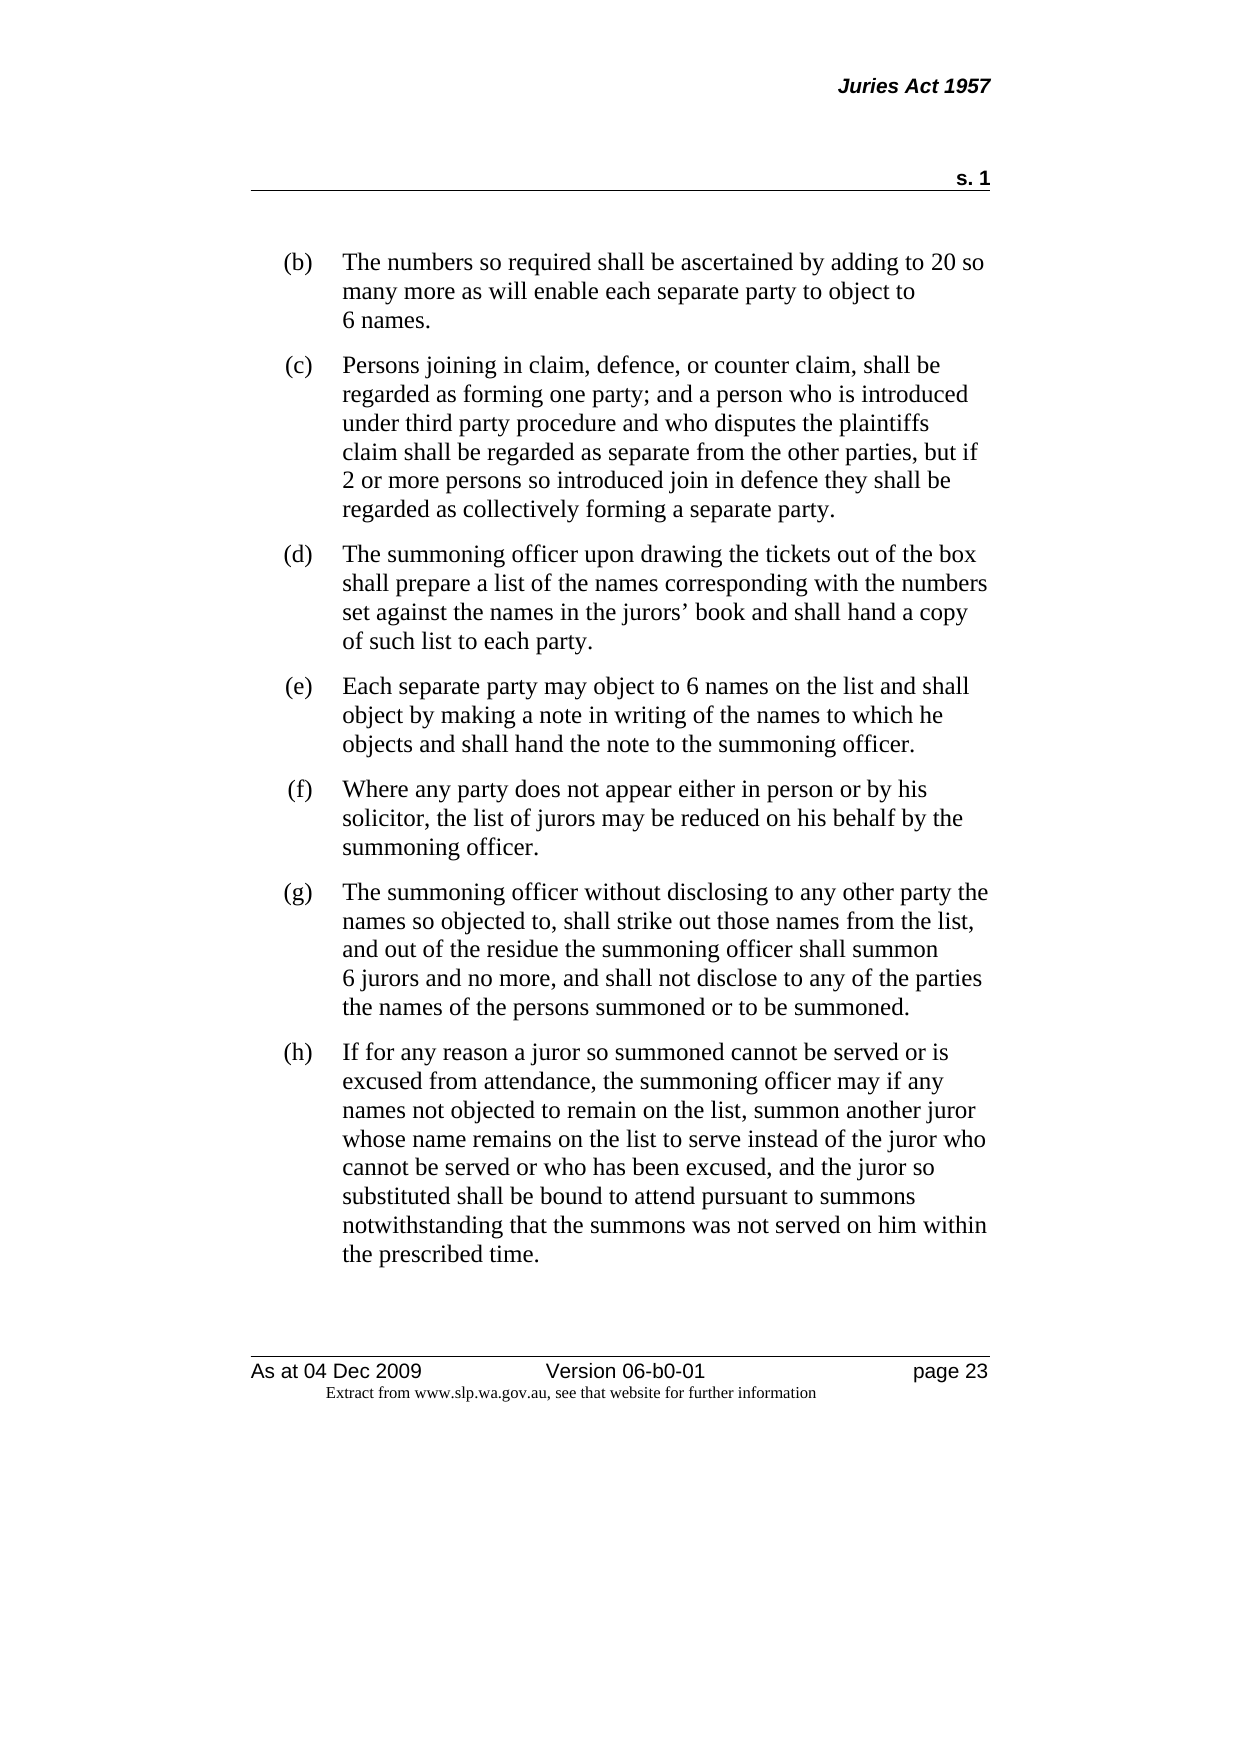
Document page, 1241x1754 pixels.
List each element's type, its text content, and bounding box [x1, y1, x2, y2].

text (g) The summoning officer without disclosing to any other party the names so objected to, shall strike out those names from the list, and out of the residue the summoning officer shall summon 6 jurors and no more, and shall not disclose to any of the parties the names of the persons summoned or to be summoned. [251, 877, 990, 1021]
text (b) The numbers so required shall be ascertained by adding to 20 so many more as will enable each separate party to object to 6 names. [251, 247, 990, 334]
text (e) Each separate party may object to 6 names on the list and shall object by making a note in writing of the names to which he objects and shall hand the note to the summoning officer. [251, 671, 990, 757]
text (d) The summoning officer upon drawing the tickets out of the box shall prepare a list of the names corresponding with the numbers set against the names in the jurors’ book and shall hand a copy of such list to each party. [251, 539, 990, 654]
text (h) If for any reason a juror so summoned cannot be served or is excused from attendance, the summoning officer may if any names not objected to remain on the list, summon another juror whose name remains on the list to serve instead of the juror who cannot be served or who has been excused, and the juror so substituted shall be bound to attend pursuant to summons notwithstanding that the summons was not served on him within the prescribed time. [251, 1037, 990, 1267]
text (f) Where any party does not appear either in person or by his solicitor, the list of jurors may be reduced on his behalf by the summoning officer. [251, 774, 990, 860]
text (c) Persons joining in claim, defence, or counter claim, shall be regarded as forming one party; and a person who is introduced under third party procedure and who disputes the plaintiffs claim shall be regarded as separate from the other parties, but if 2 or more persons so introduced join in defence they shall be regarded as collectively forming a separate party. [251, 350, 990, 523]
